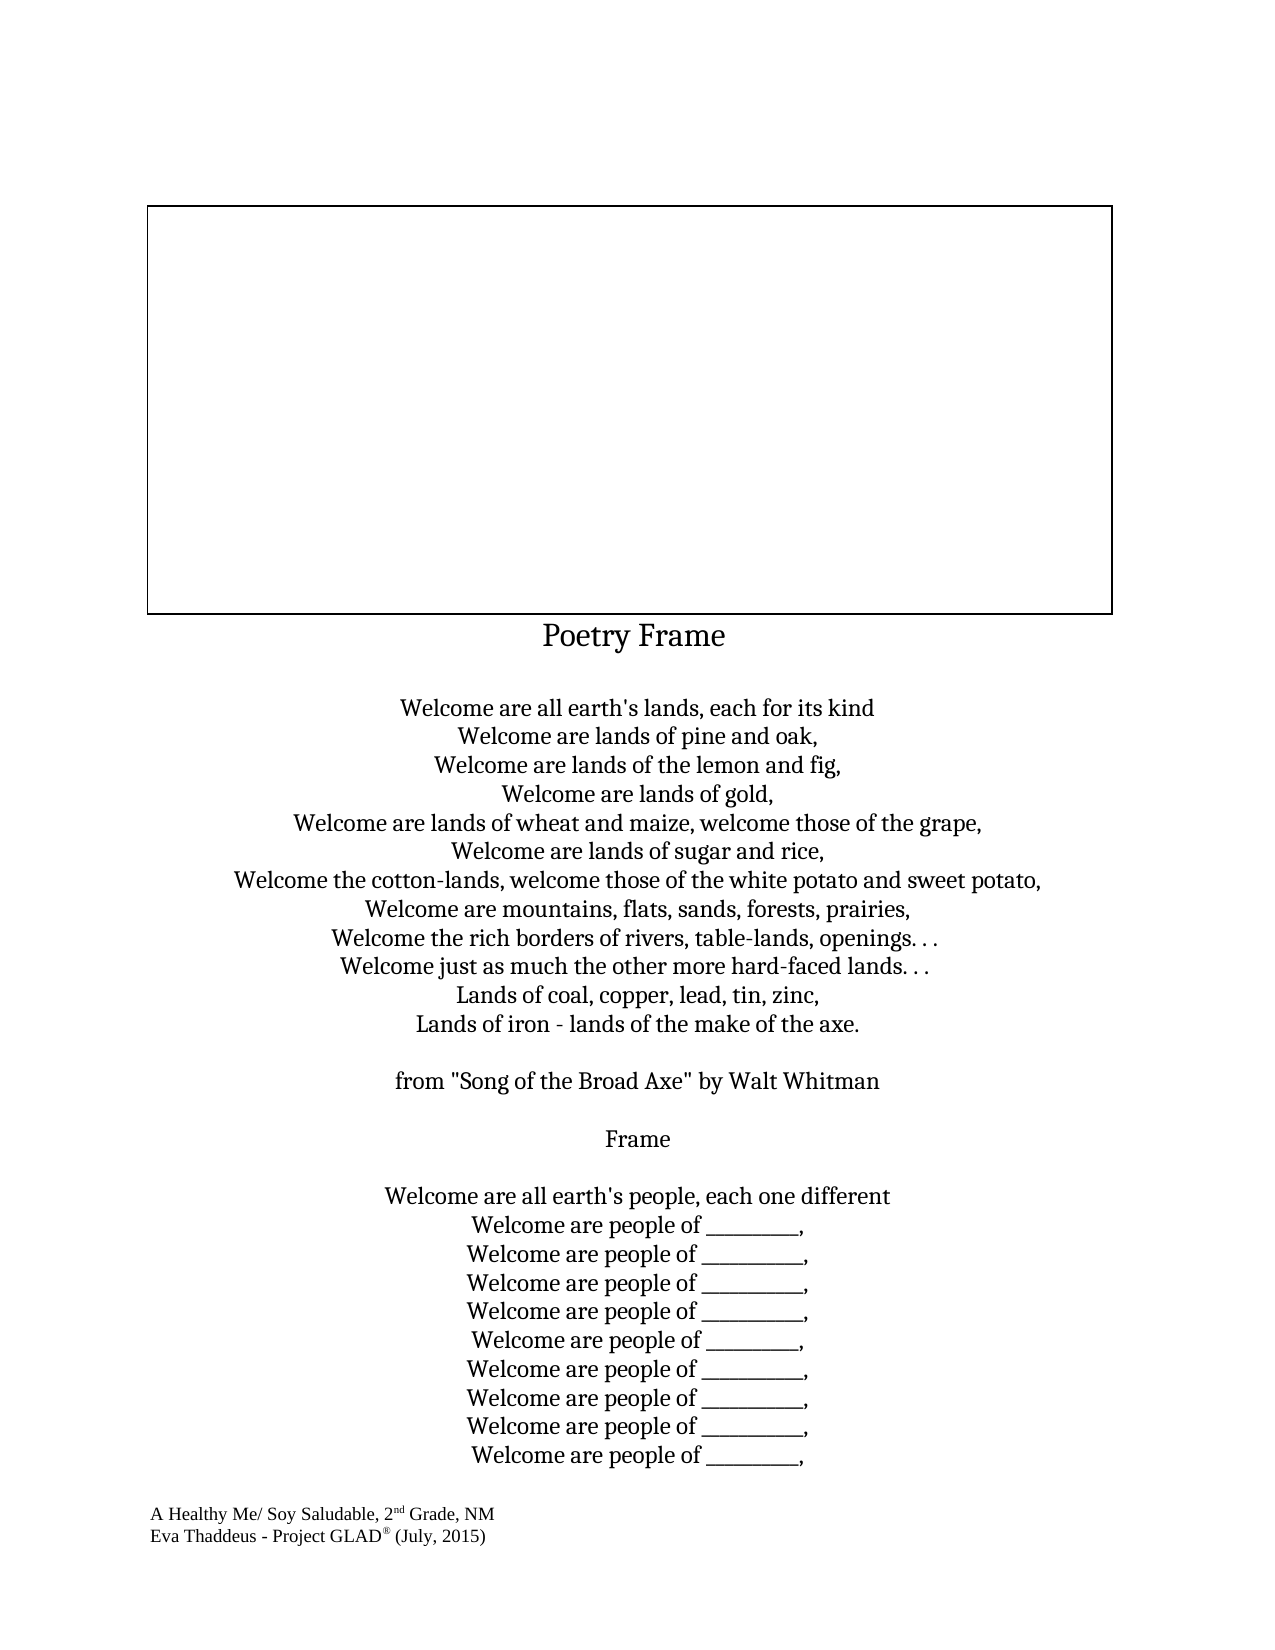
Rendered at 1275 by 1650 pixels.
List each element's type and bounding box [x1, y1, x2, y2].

text [150, 179, 1125, 1470]
